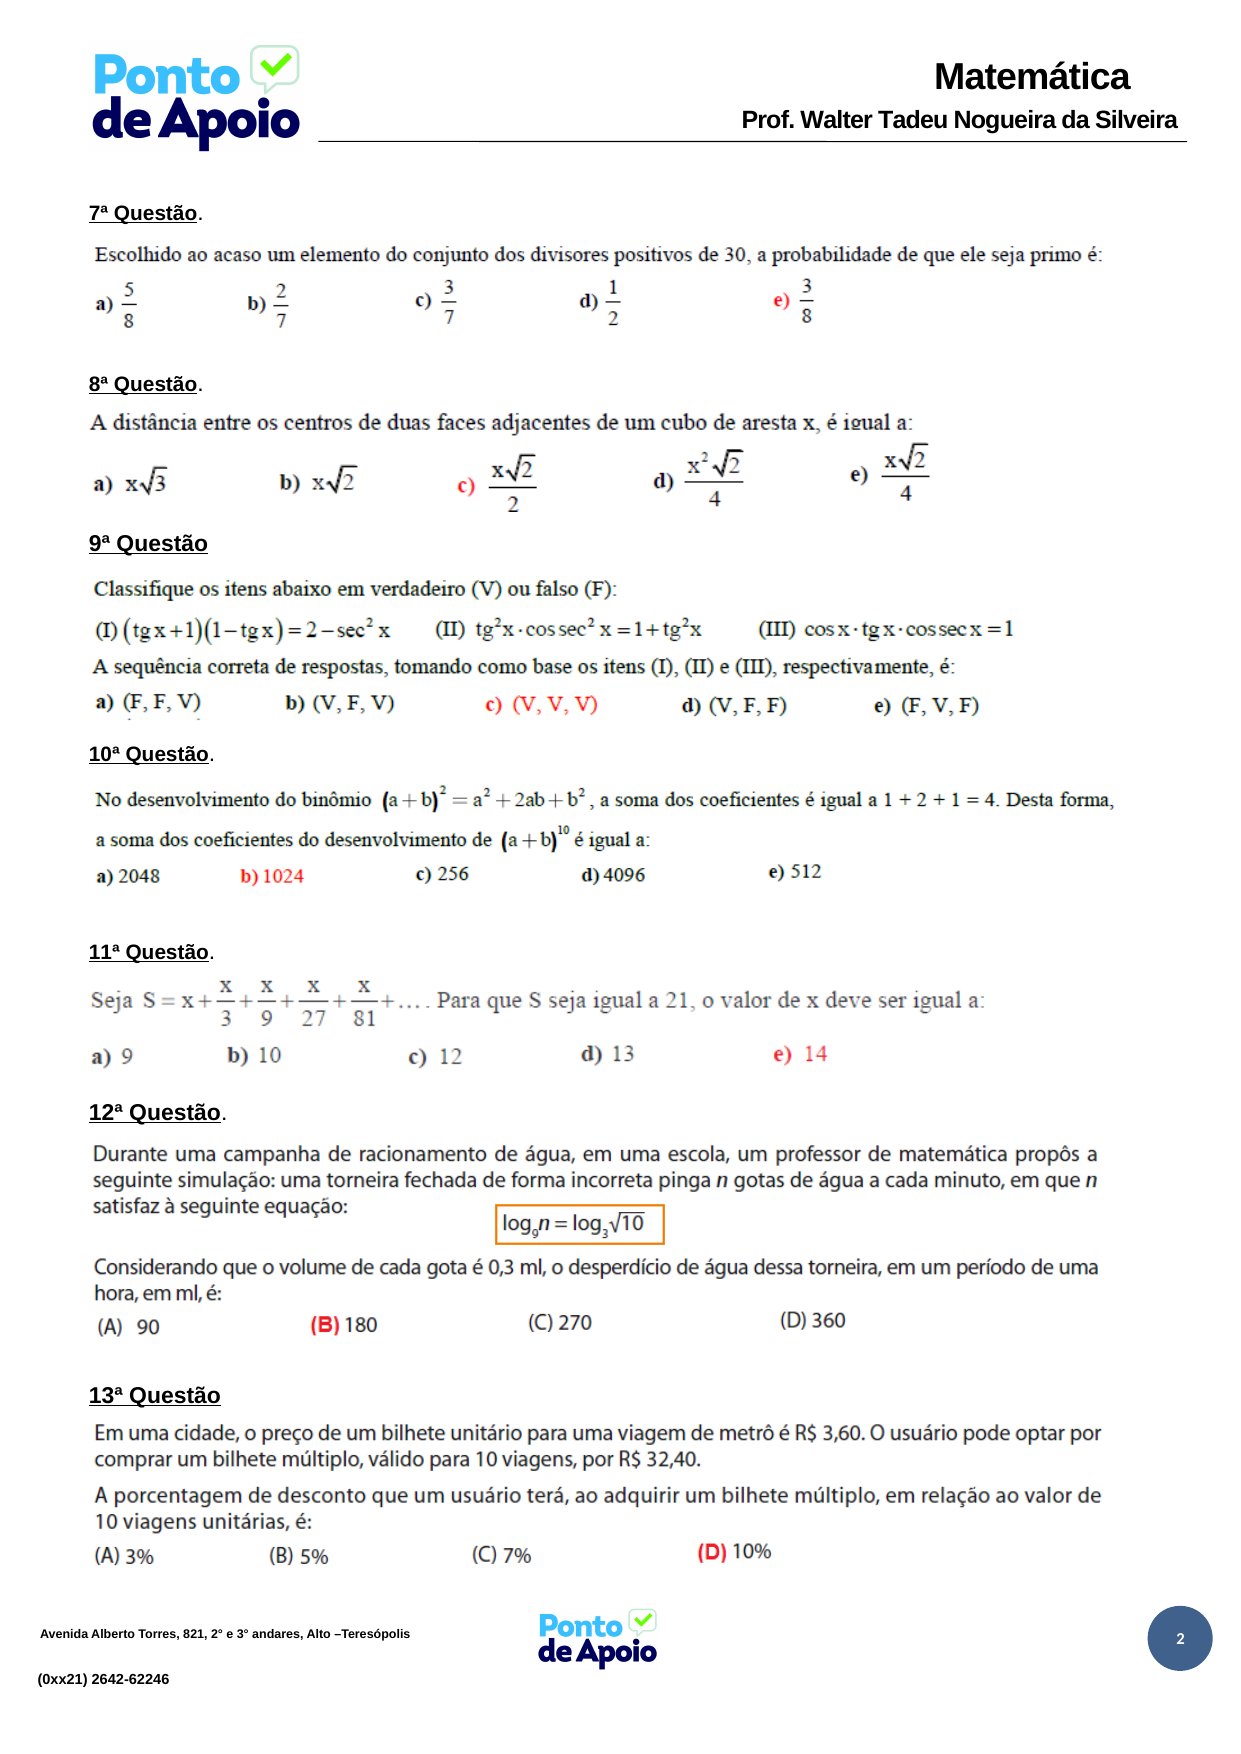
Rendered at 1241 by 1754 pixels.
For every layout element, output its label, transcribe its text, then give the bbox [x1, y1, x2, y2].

picture [88, 782, 1118, 890]
text 9ª Questão [89, 530, 1107, 556]
text 10ª Questão. [89, 740, 1107, 766]
picture [88, 570, 1019, 724]
picture [88, 406, 942, 512]
picture [88, 40, 305, 153]
text 7ª Questão. [89, 199, 1107, 226]
picture [88, 240, 1107, 334]
text 8ª Questão. [89, 370, 1107, 396]
text 13ª Questão [89, 1382, 1107, 1409]
text 12ª Questão. [89, 1099, 1107, 1126]
picture [88, 1421, 1108, 1572]
picture [536, 1606, 660, 1671]
picture [88, 974, 991, 1074]
picture [88, 1143, 1107, 1340]
text 11ª Questão. [89, 938, 1107, 964]
